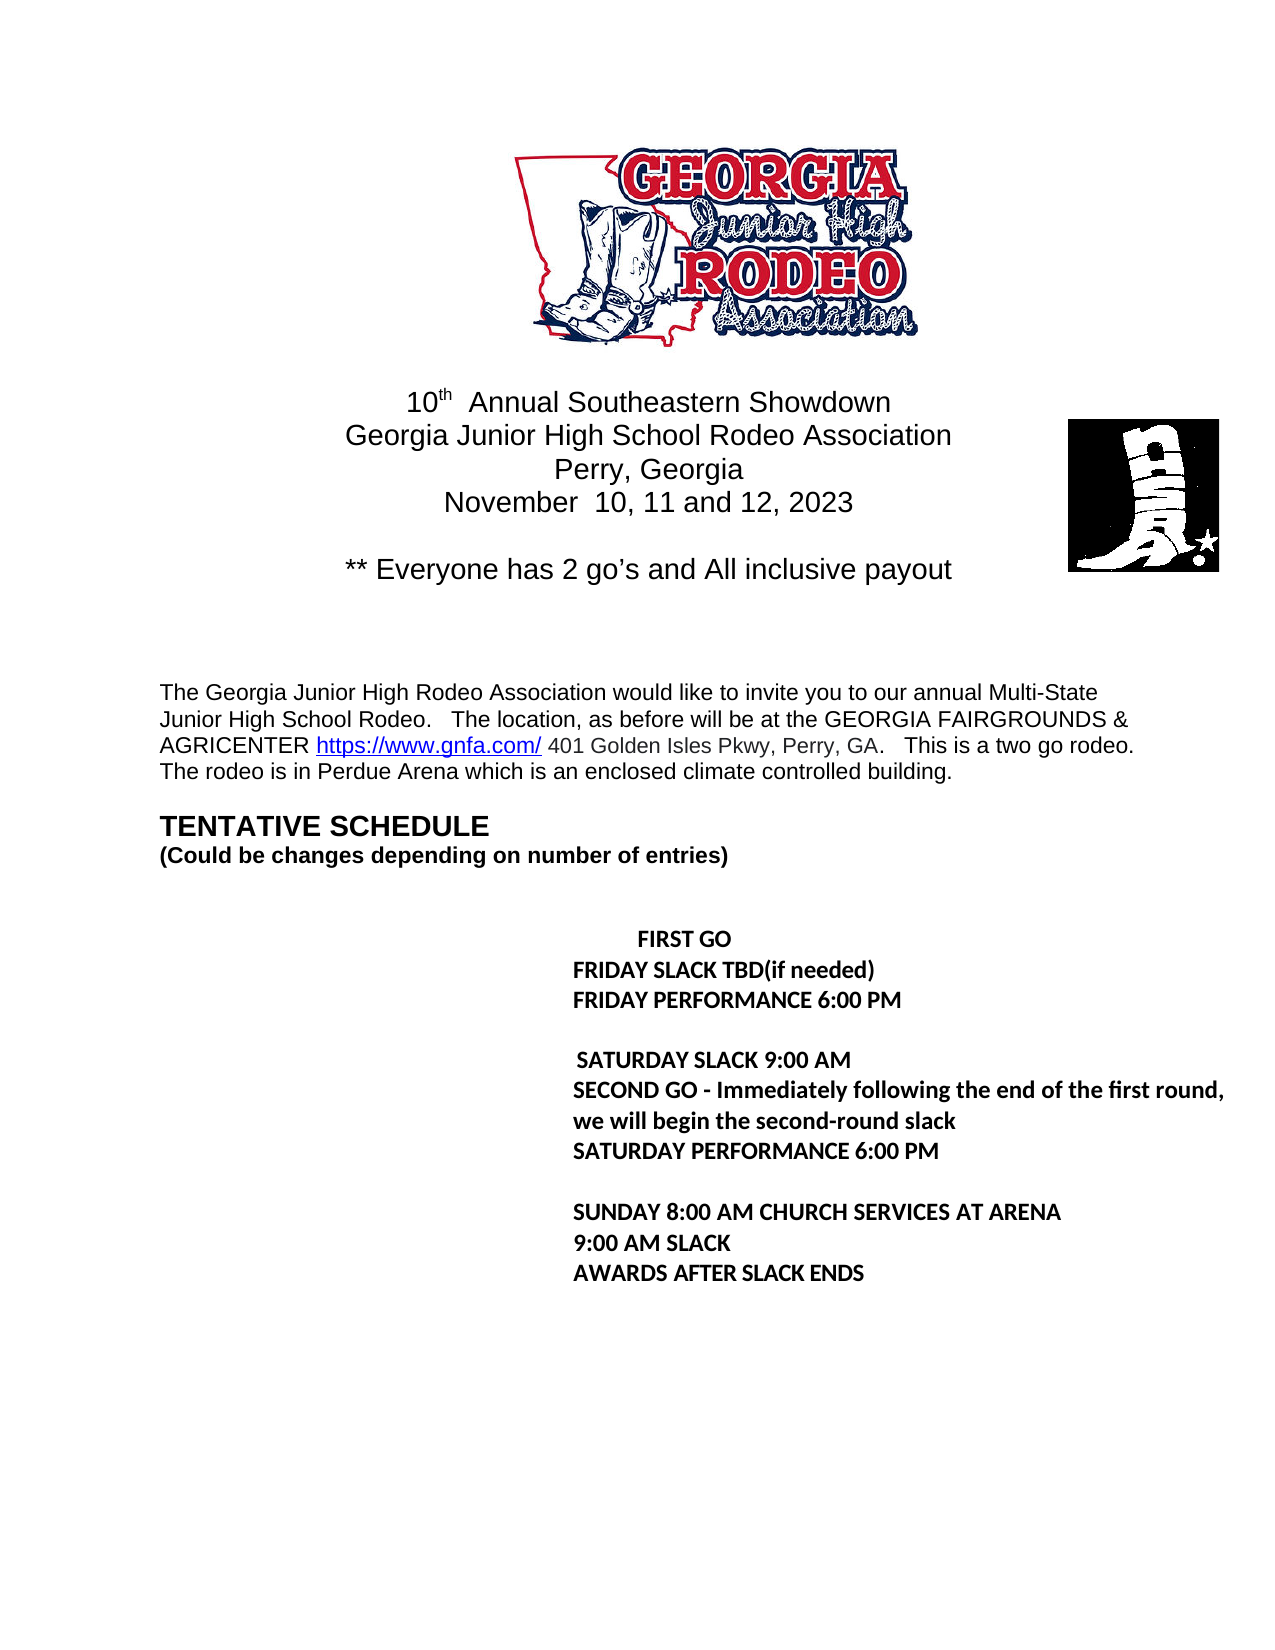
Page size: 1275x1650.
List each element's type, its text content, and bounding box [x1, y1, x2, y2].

text ** Everyone has 2 go’s and All inclusive payout [159, 552, 1138, 586]
text SUNDAY 8:00 AM CHURCH SERVICES AT ARENA [423, 1197, 1237, 1227]
text SATURDAY PERFORMANCE 6:00 PM [573, 1136, 1237, 1166]
text FRIDAY PERFORMANCE 6:00 PM [37, 985, 1237, 1015]
text SATURDAY SLACK 9:00 AM [112, 1044, 1237, 1074]
picture [508, 131, 928, 378]
subtitle FIRST GO [170, 924, 1237, 954]
text 9:00 AM SLACK [573, 1227, 1237, 1258]
text (Could be changes depending on number of entries) [159, 842, 1138, 868]
text 10th Annual Southeastern Showdown [159, 384, 1138, 418]
text TENTATIVE SCHEDULE [159, 809, 1138, 842]
text SECOND GO - Immediately following the end of the first round, we will begin the second-round slack [573, 1074, 1237, 1136]
text AWARDS AFTER SLACK ENDS [573, 1258, 1237, 1288]
text November 10, 11 and 12, 2023 [159, 485, 1068, 519]
text The Georgia Junior High Rodeo Association would like to invite you to our annual Multi-State Junior High School Rodeo. The location, as before will be at the GEORGIA FAIRGROUNDS & AGRICENTER https://www.gnfa.com/ 401 Golden Isles Pkwy, Perry, GA. This is a two go rodeo. The rodeo is in Perdue Arena which is an enclosed climate controlled building. [159, 679, 1138, 785]
text FRIDAY SLACK TBD(if needed) [423, 954, 978, 985]
text Junior High School Rodeo Association [159, 418, 1138, 452]
